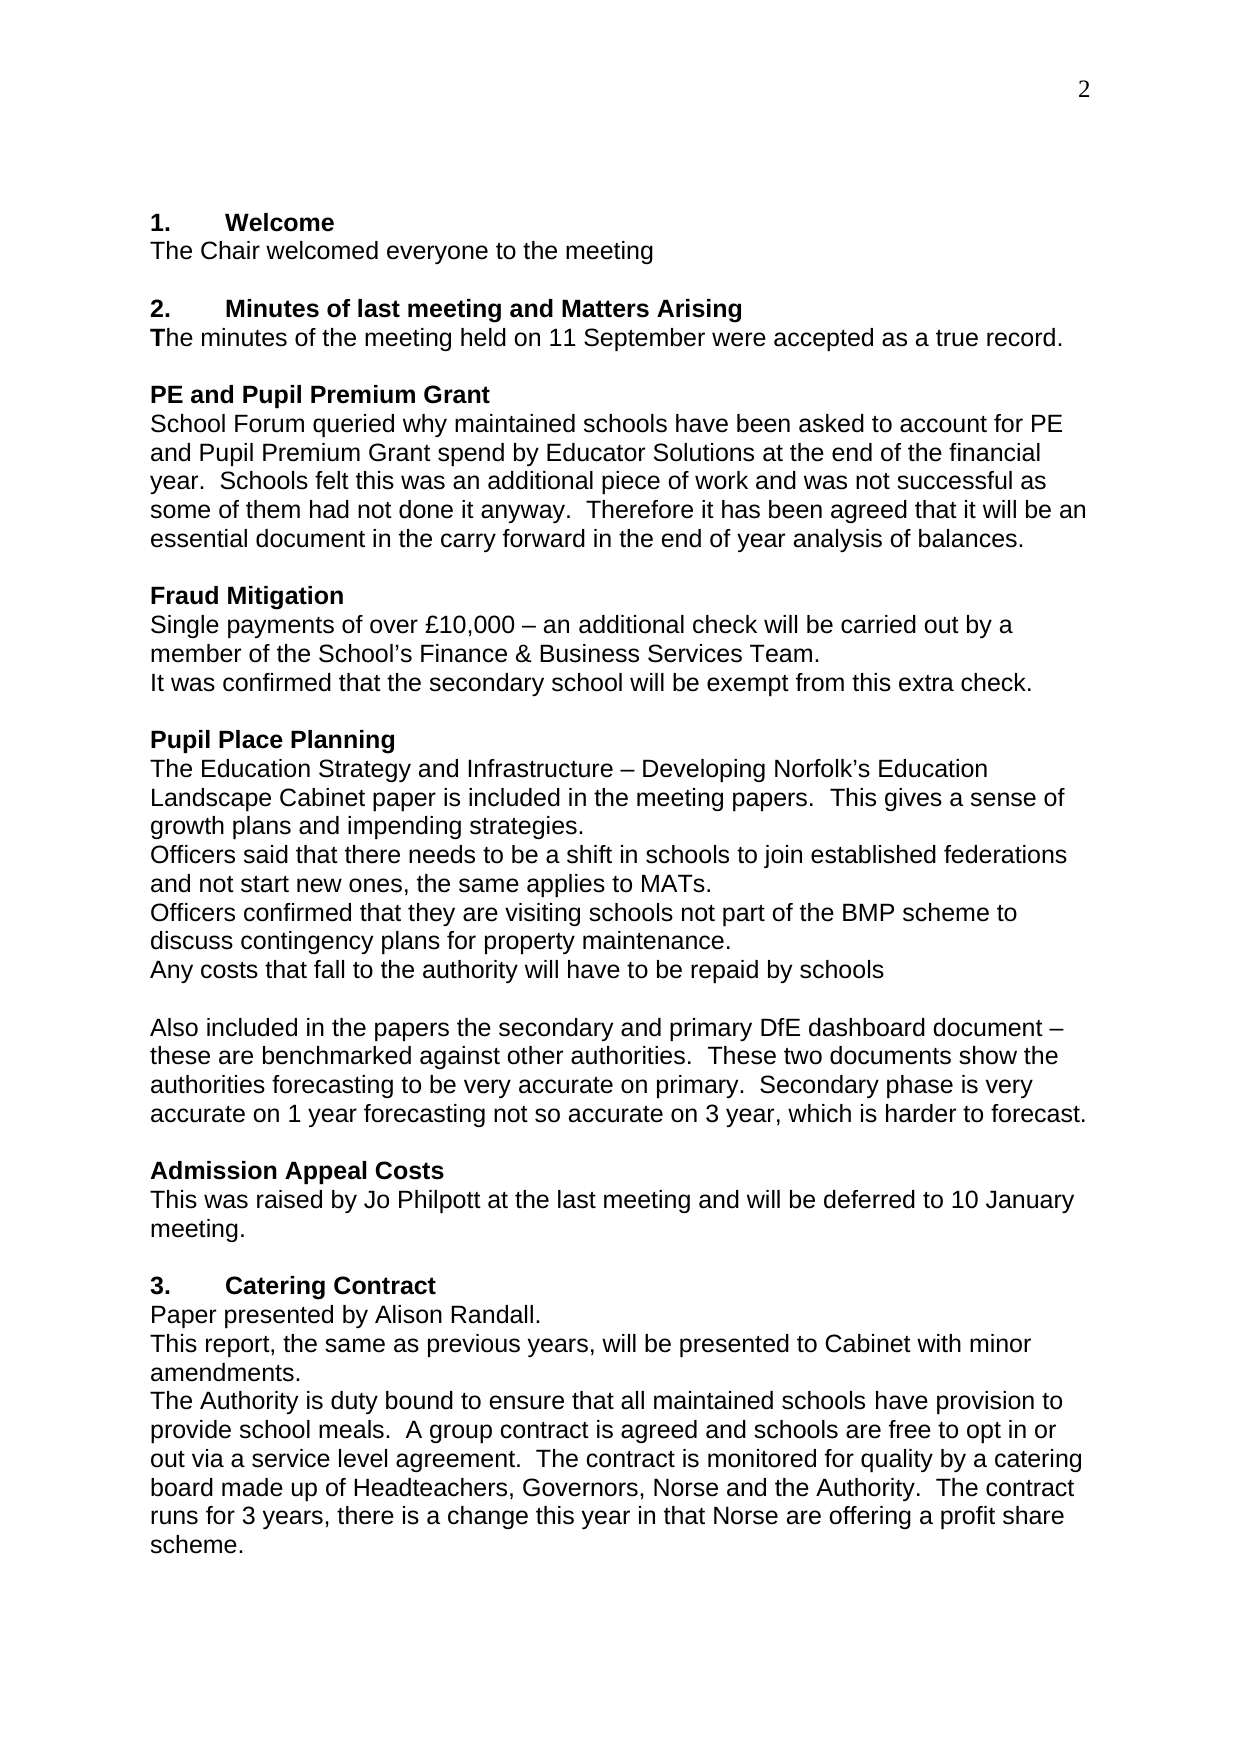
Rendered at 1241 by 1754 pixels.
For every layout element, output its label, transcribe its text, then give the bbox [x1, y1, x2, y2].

text 2. Minutes of last meeting and Matters Arising [150, 294, 1090, 322]
text This was raised by Jo Philpott at the last meeting and will be deferred to 10 January meeting. [150, 1185, 1090, 1242]
text Single payments of over £10,000 – an additional check will be carried out by a member of the School’s Finance & Business Services Team. [150, 610, 1090, 667]
text The minutes of the meeting held on 11 September were accepted as a true record. [150, 322, 1090, 351]
text School Forum queried why maintained schools have been asked to account for PE and Pupil Premium Grant spend by Educator Solutions at the end of the financial year. Schools felt this was an additional piece of work and was not successful as some of them had not done it anyway. Therefore it has been agreed that it will be an essential document in the carry forward in the end of year analysis of balances. [150, 409, 1090, 552]
text The Chair welcomed everyone to the meeting [150, 236, 1090, 265]
text 1. Welcome [150, 207, 1090, 236]
text The Education Strategy and Infrastructure – Developing Norfolk’s Education Landscape Cabinet paper is included in the meeting papers. This gives a sense of growth plans and impending strategies. [150, 754, 1090, 840]
text Admission Appeal Costs [150, 1156, 1090, 1185]
text PE and Pupil Premium Grant [150, 380, 1090, 409]
text Also included in the papers the secondary and primary DfE dashboard document – these are benchmarked against other authorities. These two documents show the authorities forecasting to be very accurate on primary. Secondary phase is very accurate on 1 year forecasting not so accurate on 3 year, which is harder to forecast. [150, 1012, 1090, 1127]
text This report, the same as previous years, will be presented to Cabinet with minor amendments. [150, 1329, 1090, 1386]
text Any costs that fall to the authority will have to be repaid by schools [150, 955, 1090, 984]
text Fraud Mitigation [150, 581, 1090, 610]
text Pupil Place Planning [150, 725, 1090, 754]
text 3. Catering Contract [150, 1271, 1090, 1300]
text Officers confirmed that they are visiting schools not part of the BMP scheme to discuss contingency plans for property maintenance. [150, 897, 1090, 955]
text It was confirmed that the secondary school will be exempt from this extra check. [150, 667, 1090, 696]
text Officers said that there needs to be a shift in schools to join established federations and not start new ones, the same applies to MATs. [150, 840, 1090, 897]
text Paper presented by Alison Randall. [150, 1300, 1090, 1329]
text The Authority is duty bound to ensure that all maintained schools have provision to provide school meals. A group contract is agreed and schools are free to opt in or out via a service level agreement. The contract is monitored for quality by a catering board made up of Headteachers, Governors, Norse and the Authority. The contract runs for 3 years, there is a change this year in that Norse are offering a profit share scheme. [150, 1386, 1090, 1559]
